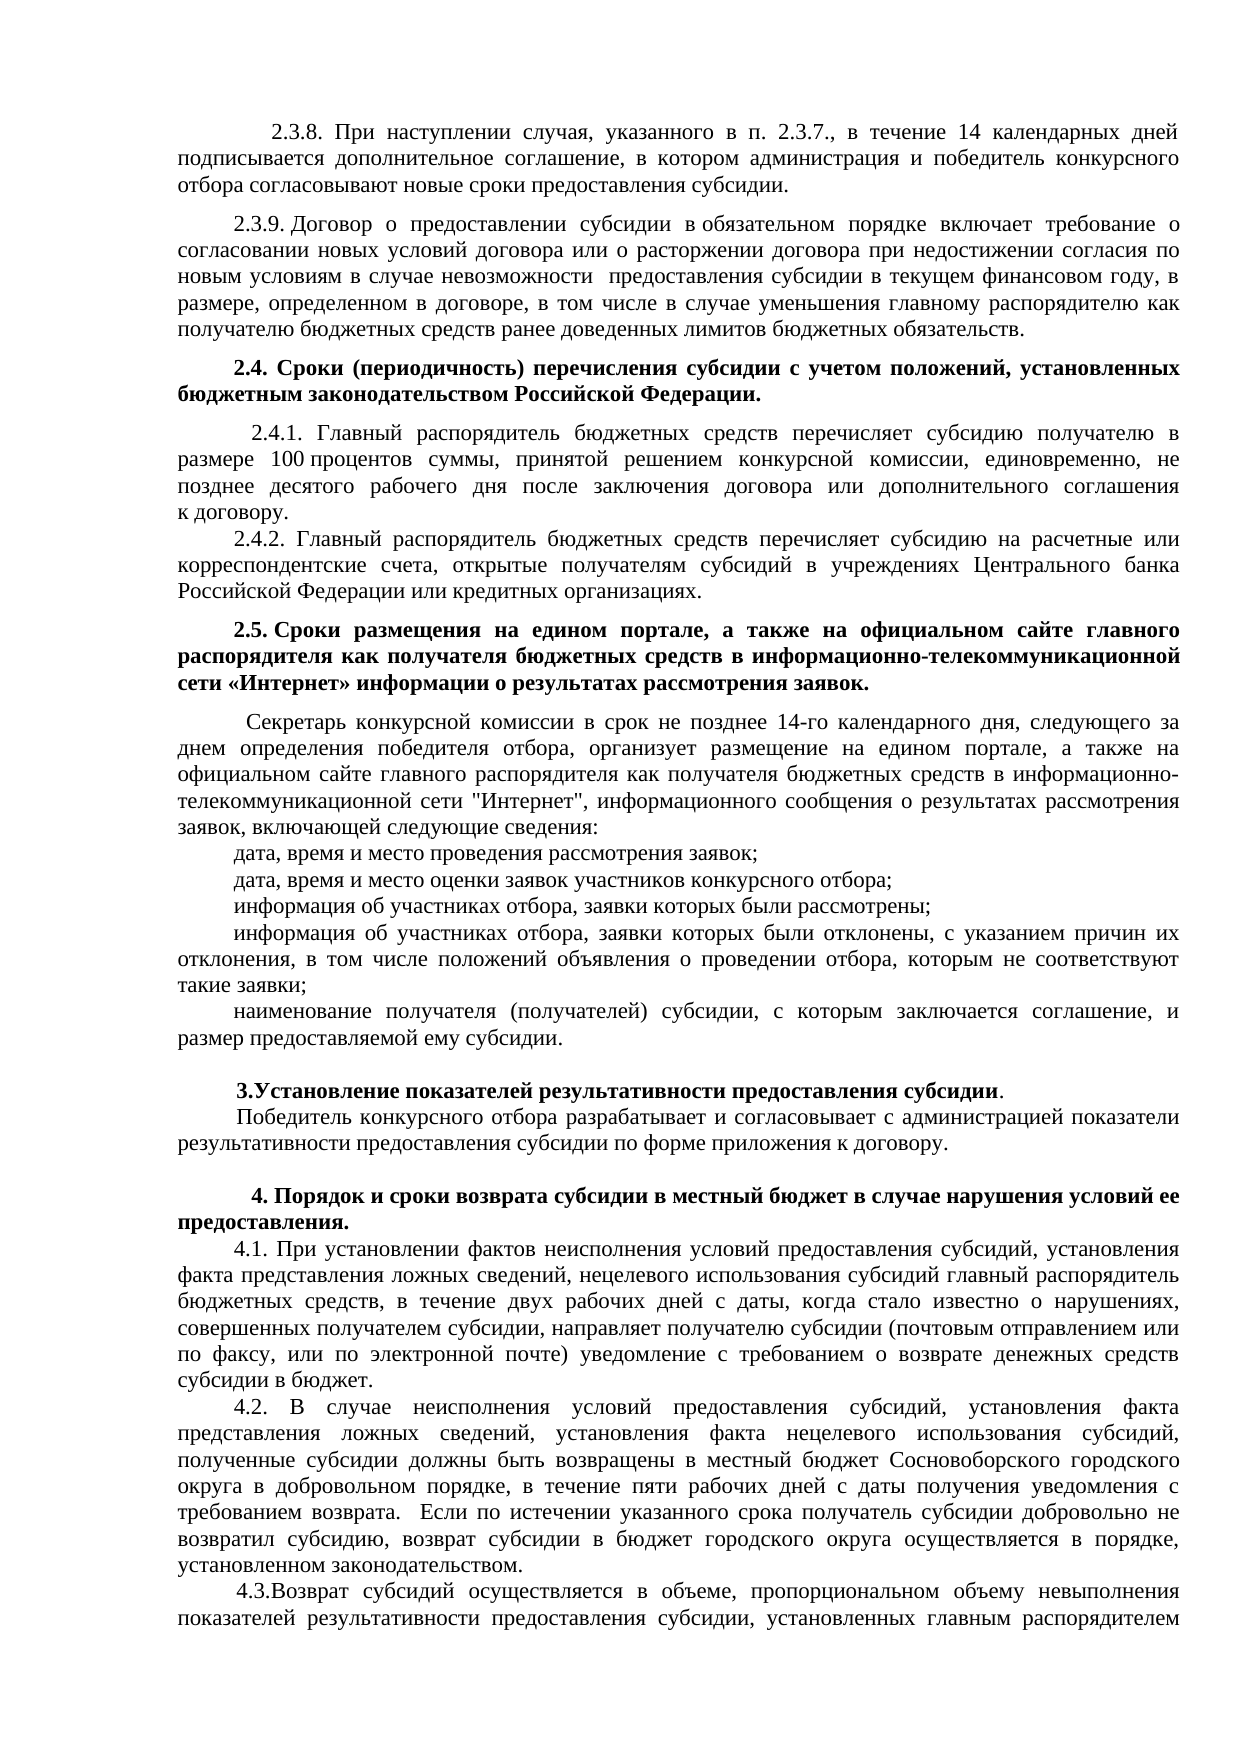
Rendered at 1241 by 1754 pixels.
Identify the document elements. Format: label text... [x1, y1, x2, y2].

text информация об участниках отбора, заявки которых были отклонены, с указанием причин их отклонения, в том числе положений объявления о проведении отбора, которым не соответствуют такие заявки; [177, 918, 1181, 998]
text 2.4.1. Главный распорядитель бюджетных средств перечисляет субсидию получателю в размере 100 процентов суммы, принятой решением конкурсной комиссии, единовременно, не позднее десятого рабочего дня после заключения договора или дополнительного соглашения к договору. [177, 419, 1181, 524]
text 2.5. Сроки размещения на едином портале, а также на официальном сайте главного распорядителя как получателя бюджетных средств в информационно-телекоммуникационной сети «Интернет» информации о результатах рассмотрения заявок. [177, 616, 1181, 695]
text дата, время и место проведения рассмотрения заявок; [177, 839, 1181, 866]
text дата, время и место оценки заявок участников конкурсного отбора; [177, 866, 1181, 892]
text 2.4.2. Главный распорядитель бюджетных средств перечисляет субсидию на расчетные или корреспондентские счета, открытые получателям субсидий в учреждениях Центрального банка Российской Федерации или кредитных организациях. [177, 524, 1181, 604]
text 4. Порядок и сроки возврата субсидии в местный бюджет в случае нарушения условий ее предоставления. [177, 1182, 1181, 1235]
text 3.Установление показателей результативности предоставления субсидии. [177, 1077, 1181, 1103]
text 4.2. В случае неисполнения условий предоставления субсидий, установления факта представления ложных сведений, установления факта нецелевого использования субсидий, полученные субсидии должны быть возвращены в местный бюджет Сосновоборского городского округа в добровольном порядке, в течение пяти рабочих дней с даты получения уведомления с требованием возврата. Если по истечении указанного срока получатель субсидии добровольно не возвратил субсидию, возврат субсидии в бюджет городского округа осуществляется в порядке, установленном законодательством. [177, 1393, 1181, 1577]
text Победитель конкурсного отбора разрабатывает и согласовывает с администрацией показатели результативности предоставления субсидии по форме приложения к договору. [177, 1103, 1181, 1156]
text 2.3.8. При наступлении случая, указанного в п. 2.3.7., в течение 14 календарных дней подписывается дополнительное соглашение, в котором администрация и победитель конкурсного отбора согласовывают новые сроки предоставления субсидии. [177, 118, 1181, 197]
text Секретарь конкурсной комиссии в срок не позднее 14-го календарного дня, следующего за днем определения победителя отбора, организует размещение на едином портале, а также на официальном сайте главного распорядителя как получателя бюджетных средств в информационно-телекоммуникационной сети "Интернет", информационного сообщения о результатах рассмотрения заявок, включающей следующие сведения: [177, 708, 1181, 839]
text информация об участниках отбора, заявки которых были рассмотрены; [177, 892, 1181, 918]
text наименование получателя (получателей) субсидии, с которым заключается соглашение, и размер предоставляемой ему субсидии. [177, 998, 1181, 1050]
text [177, 1577, 1181, 1630]
text 2.4. Сроки (периодичность) перечисления субсидии с учетом положений, установленных бюджетным законодательством Российской Федерации. [177, 354, 1181, 407]
text 4.1. При установлении фактов неисполнения условий предоставления субсидий, установления факта представления ложных сведений, нецелевого использования субсидий главный распорядитель бюджетных средств, в течение двух рабочих дней с даты, когда стало известно о нарушениях, совершенных получателем субсидии, направляет получателю субсидии (почтовым отправлением или по факсу, или по электронной почте) уведомление с требованием о возврате денежных средств субсидии в бюджет. [177, 1235, 1181, 1393]
text 2.3.9. Договор о предоставлении субсидии в обязательном порядке включает требование о согласовании новых условий договора или о расторжении договора при недостижении согласия по новым условиям в случае невозможности предоставления субсидии в текущем финансовом году, в размере, определенном в договоре, в том числе в случае уменьшения главному распорядителю как получателю бюджетных средств ранее доведенных лимитов бюджетных обязательств. [177, 210, 1181, 341]
